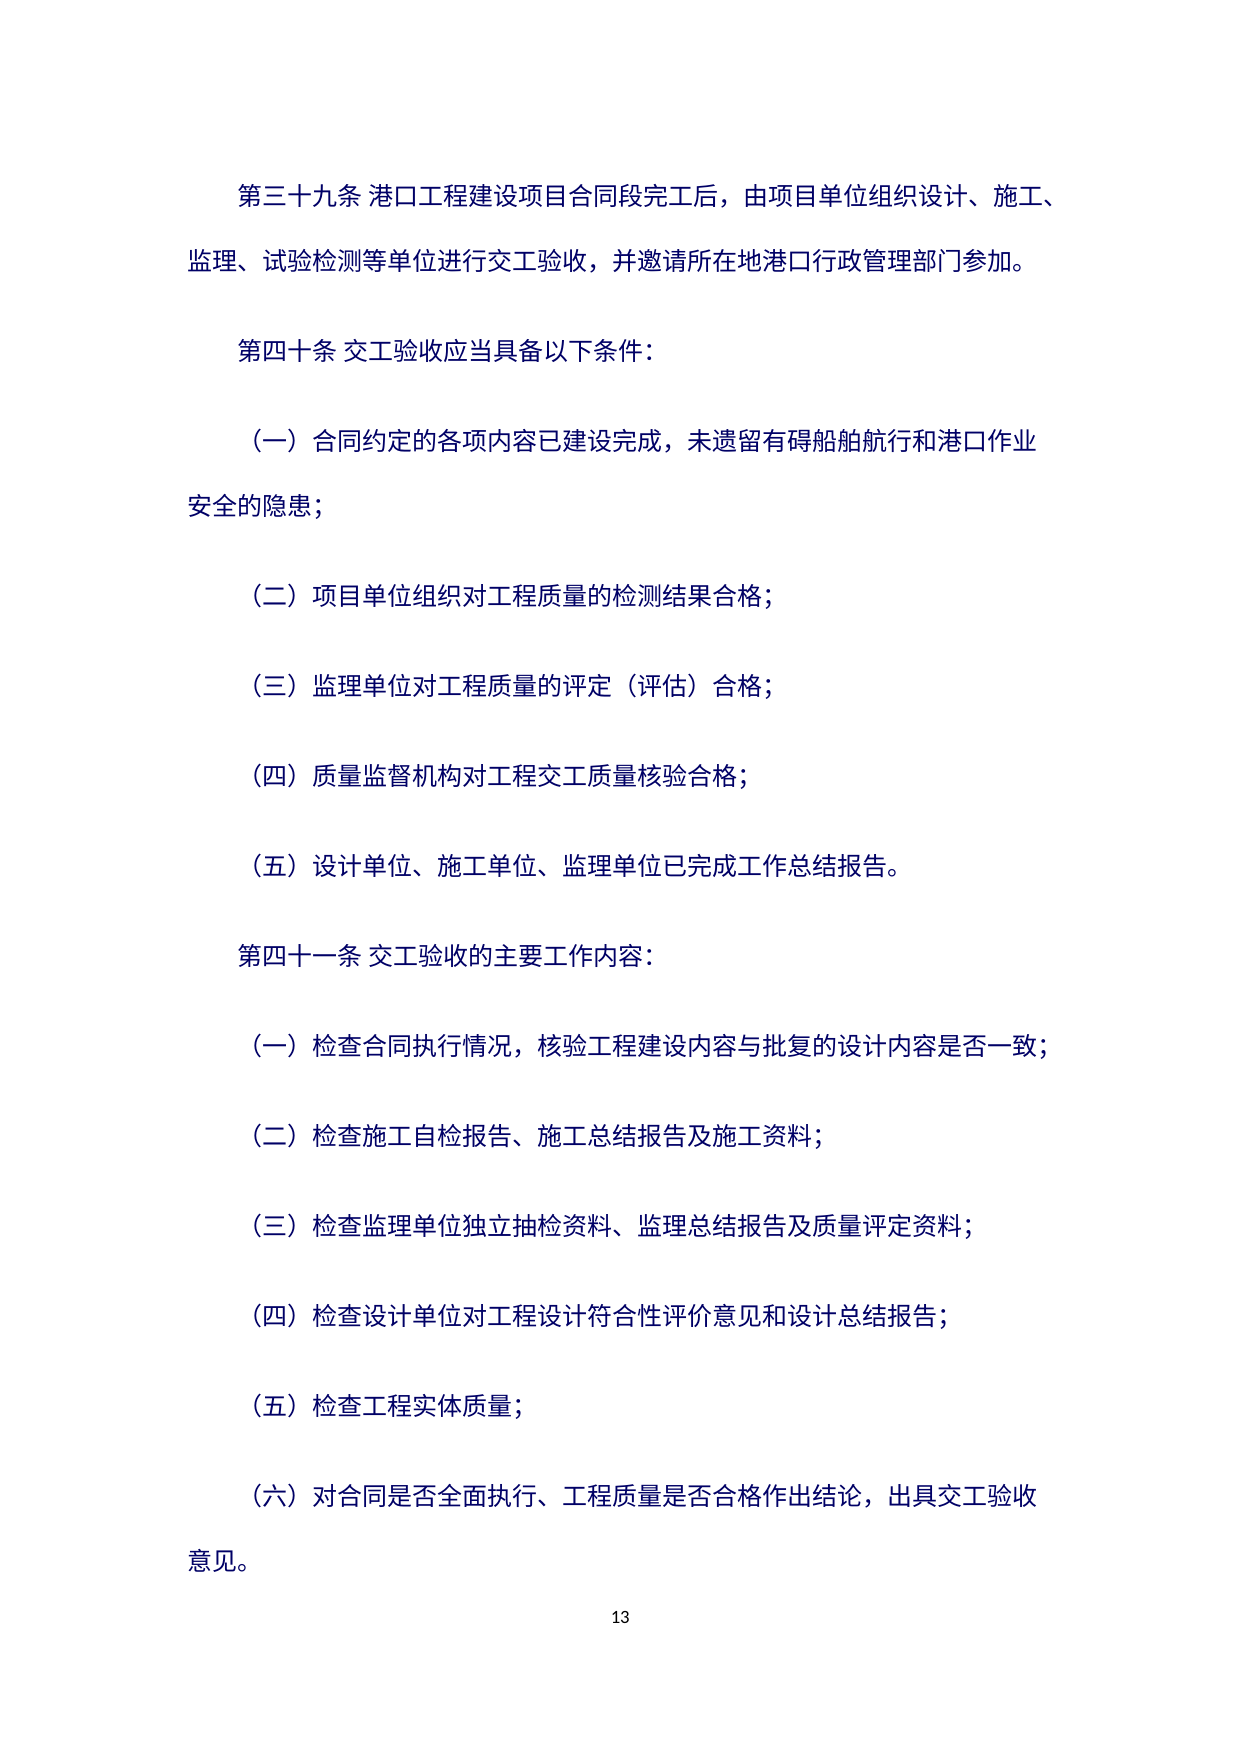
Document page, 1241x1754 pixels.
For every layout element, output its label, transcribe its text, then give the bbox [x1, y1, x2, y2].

text （三）检查监理单位独立抽检资料、监理总结报告及质量评定资料； [187, 1192, 1053, 1257]
text 第四十一条 交工验收的主要工作内容： [187, 922, 1053, 987]
text （一）合同约定的各项内容已建设完成，未遗留有碍船舶航行和港口作业安全的隐患； [187, 407, 1053, 537]
text （六）对合同是否全面执行、工程质量是否合格作出结论，出具交工验收意见。 [187, 1462, 1053, 1592]
text 第四十条 交工验收应当具备以下条件： [187, 317, 1053, 382]
text （二）项目单位组织对工程质量的检测结果合格； [187, 562, 1053, 627]
text （三）监理单位对工程质量的评定（评估）合格； [187, 652, 1053, 717]
text 第三十九条 港口工程建设项目合同段完工后，由项目单位组织设计、施工、监理、试验检测等单位进行交工验收，并邀请所在地港口行政管理部门参加。 [187, 162, 1053, 292]
text （五）设计单位、施工单位、监理单位已完成工作总结报告。 [187, 832, 1053, 897]
text （四）检查设计单位对工程设计符合性评价意见和设计总结报告； [187, 1282, 1053, 1347]
text （五）检查工程实体质量； [187, 1372, 1053, 1437]
text （一）检查合同执行情况，核验工程建设内容与批复的设计内容是否一致； [187, 1012, 1053, 1077]
text （二）检查施工自检报告、施工总结报告及施工资料； [187, 1102, 1053, 1167]
text （四）质量监督机构对工程交工质量核验合格； [187, 742, 1053, 807]
